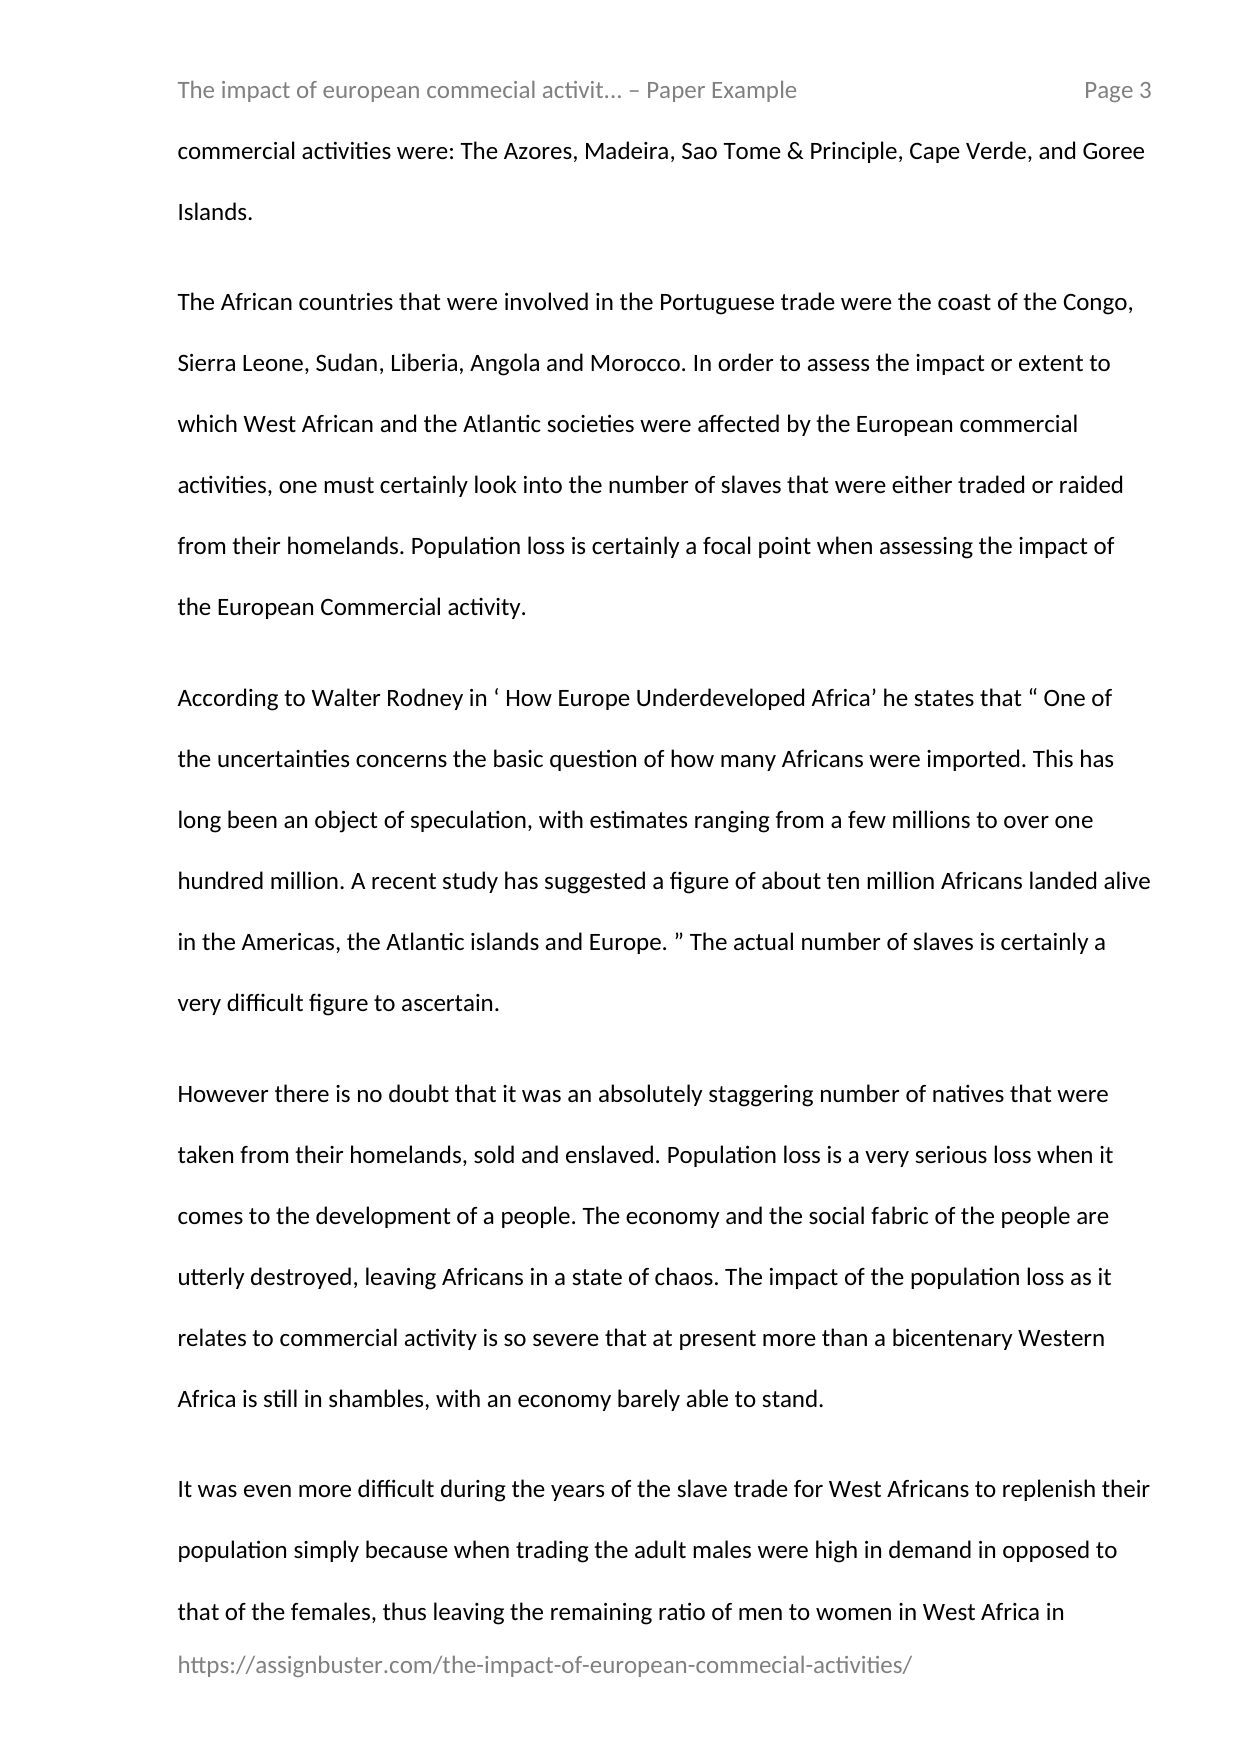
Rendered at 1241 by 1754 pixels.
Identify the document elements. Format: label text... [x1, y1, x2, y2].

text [177, 1473, 1152, 1626]
text The African countries that were involved in the Portuguese trade were the coast of the Congo, Sierra Leone, Sudan, Liberia, Angola and Morocco. In order to assess the impact or extent to which West African and the Atlantic societies were affected by the European commercial activities, one must certainly look into the number of slaves that were either traded or raided from their homelands. Population loss is certainly a focal point when assessing the impact of the European Commercial activity. [177, 286, 1152, 622]
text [177, 135, 1152, 226]
text According to Walter Rodney in ‘ How Europe Underdeveloped Africa’ he states that “ One of the uncertainties concerns the basic question of how many Africans were imported. This has long been an object of speculation, with estimates ranging from a few millions to over one hundred million. A recent study has suggested a figure of about ten million Africans landed alive in the Americas, the Atlantic islands and Europe. ” The actual number of slaves is certainly a very difficult figure to ascertain. [177, 682, 1152, 1018]
text However there is no doubt that it was an absolutely staggering number of natives that were taken from their homelands, sold and enslaved. Population loss is a very serious loss when it comes to the development of a people. The economy and the social fabric of the people are utterly destroyed, leaving Africans in a state of chaos. The impact of the population loss as it relates to commercial activity is so severe that at present more than a bicentenary Western Africa is still in shambles, with an economy barely able to stand. [177, 1078, 1152, 1413]
